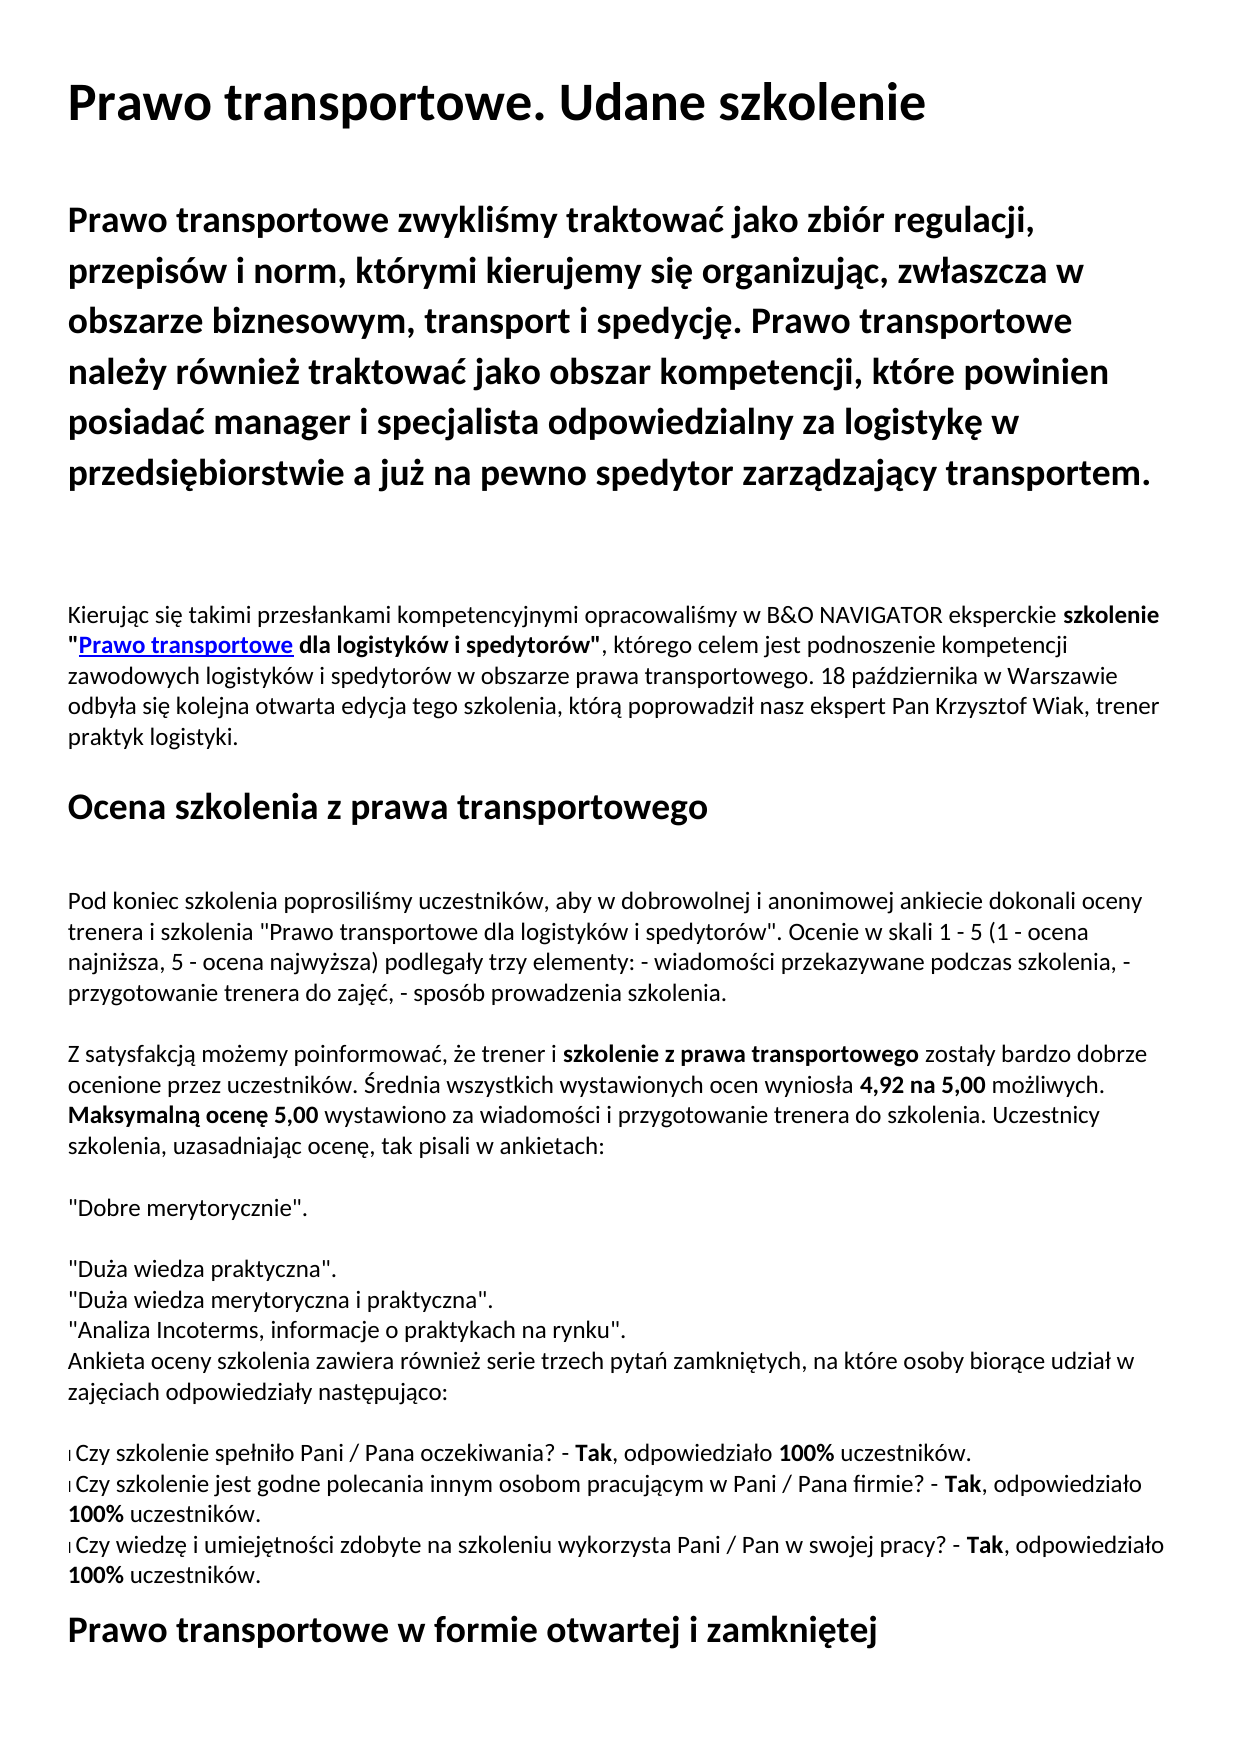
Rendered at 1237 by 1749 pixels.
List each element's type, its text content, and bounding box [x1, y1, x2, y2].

text Prawo transportowe zwykliśmy traktować jako zbiór regulacji, przepisów i norm, którymi kierujemy się organizując, zwłaszcza w obszarze biznesowym, transport i spedycję. Prawo transportowe należy również traktować jako obszar kompetencji, które powinien posiadać manager i specjalista odpowiedzialny za logistykę w przedsiębiorstwie a już na pewno spedytor zarządzający transportem. [68, 196, 1169, 494]
text Kierując się takimi przesłankami kompetencyjnymi opracowaliśmy w B&O NAVIGATOR eksperckie szkolenie "Prawo transportowe dla logistyków i spedytorów", którego celem jest podnoszenie kompetencji zawodowych logistyków i spedytorów w obszarze prawa transportowego. 18 października w Warszawie odbyła się kolejna otwarta edycja tego szkolenia, którą poprowadził nasz ekspert Pan Krzysztof Wiak, trener praktyk logistyki. [68, 599, 1169, 751]
text "Analiza Incoterms, informacje o praktykach na rynku". [68, 1315, 1169, 1345]
text Prawo transportowe. Udane szkolenie [68, 68, 1169, 134]
text l Czy wiedzę i umiejętności zdobyte na szkoleniu wykorzysta Pani / Pan w swojej pracy? - Tak, odpowiedziało 100% uczestników. [68, 1529, 1169, 1590]
text Ocena szkolenia z prawa transportowego [68, 783, 1169, 828]
text Pod koniec szkolenia poprosiliśmy uczestników, aby w dobrowolnej i anonimowej ankiecie dokonali oceny trenera i szkolenia "Prawo transportowe dla logistyków i spedytorów". Ocenie w skali 1 - 5 (1 - ocena najniższa, 5 - ocena najwyższa) podlegały trzy elementy: - wiadomości przekazywane podczas szkolenia, - przygotowanie trenera do zajęć, - sposób prowadzenia szkolenia. [68, 885, 1169, 1007]
text Ankieta oceny szkolenia zawiera również serie trzech pytań zamkniętych, na które osoby biorące udział w zajęciach odpowiedziały następująco: [68, 1345, 1169, 1406]
text l Czy szkolenie jest godne polecania innym osobom pracującym w Pani / Pana firmie? - Tak, odpowiedziało 100% uczestników. [68, 1468, 1169, 1529]
text Z satysfakcją możemy poinformować, że trener i szkolenie z prawa transportowego zostały bardzo dobrze ocenione przez uczestników. Średnia wszystkich wystawionych ocen wyniosła 4,92 na 5,00 możliwych. Maksymalną ocenę 5,00 wystawiono za wiadomości i przygotowanie trenera do szkolenia. Uczestnicy szkolenia, uzasadniając ocenę, tak pisali w ankietach: [68, 1038, 1169, 1161]
text "Duża wiedza merytoryczna i praktyczna". [68, 1284, 1169, 1315]
text "Dobre merytorycznie". [68, 1192, 1169, 1222]
text Prawo transportowe w formie otwartej i zamkniętej [68, 1606, 1169, 1652]
text "Duża wiedza praktyczna". [68, 1254, 1169, 1284]
text l Czy szkolenie spełniło Pani / Pana oczekiwania? - Tak, odpowiedziało 100% uczestników. [68, 1437, 1169, 1468]
